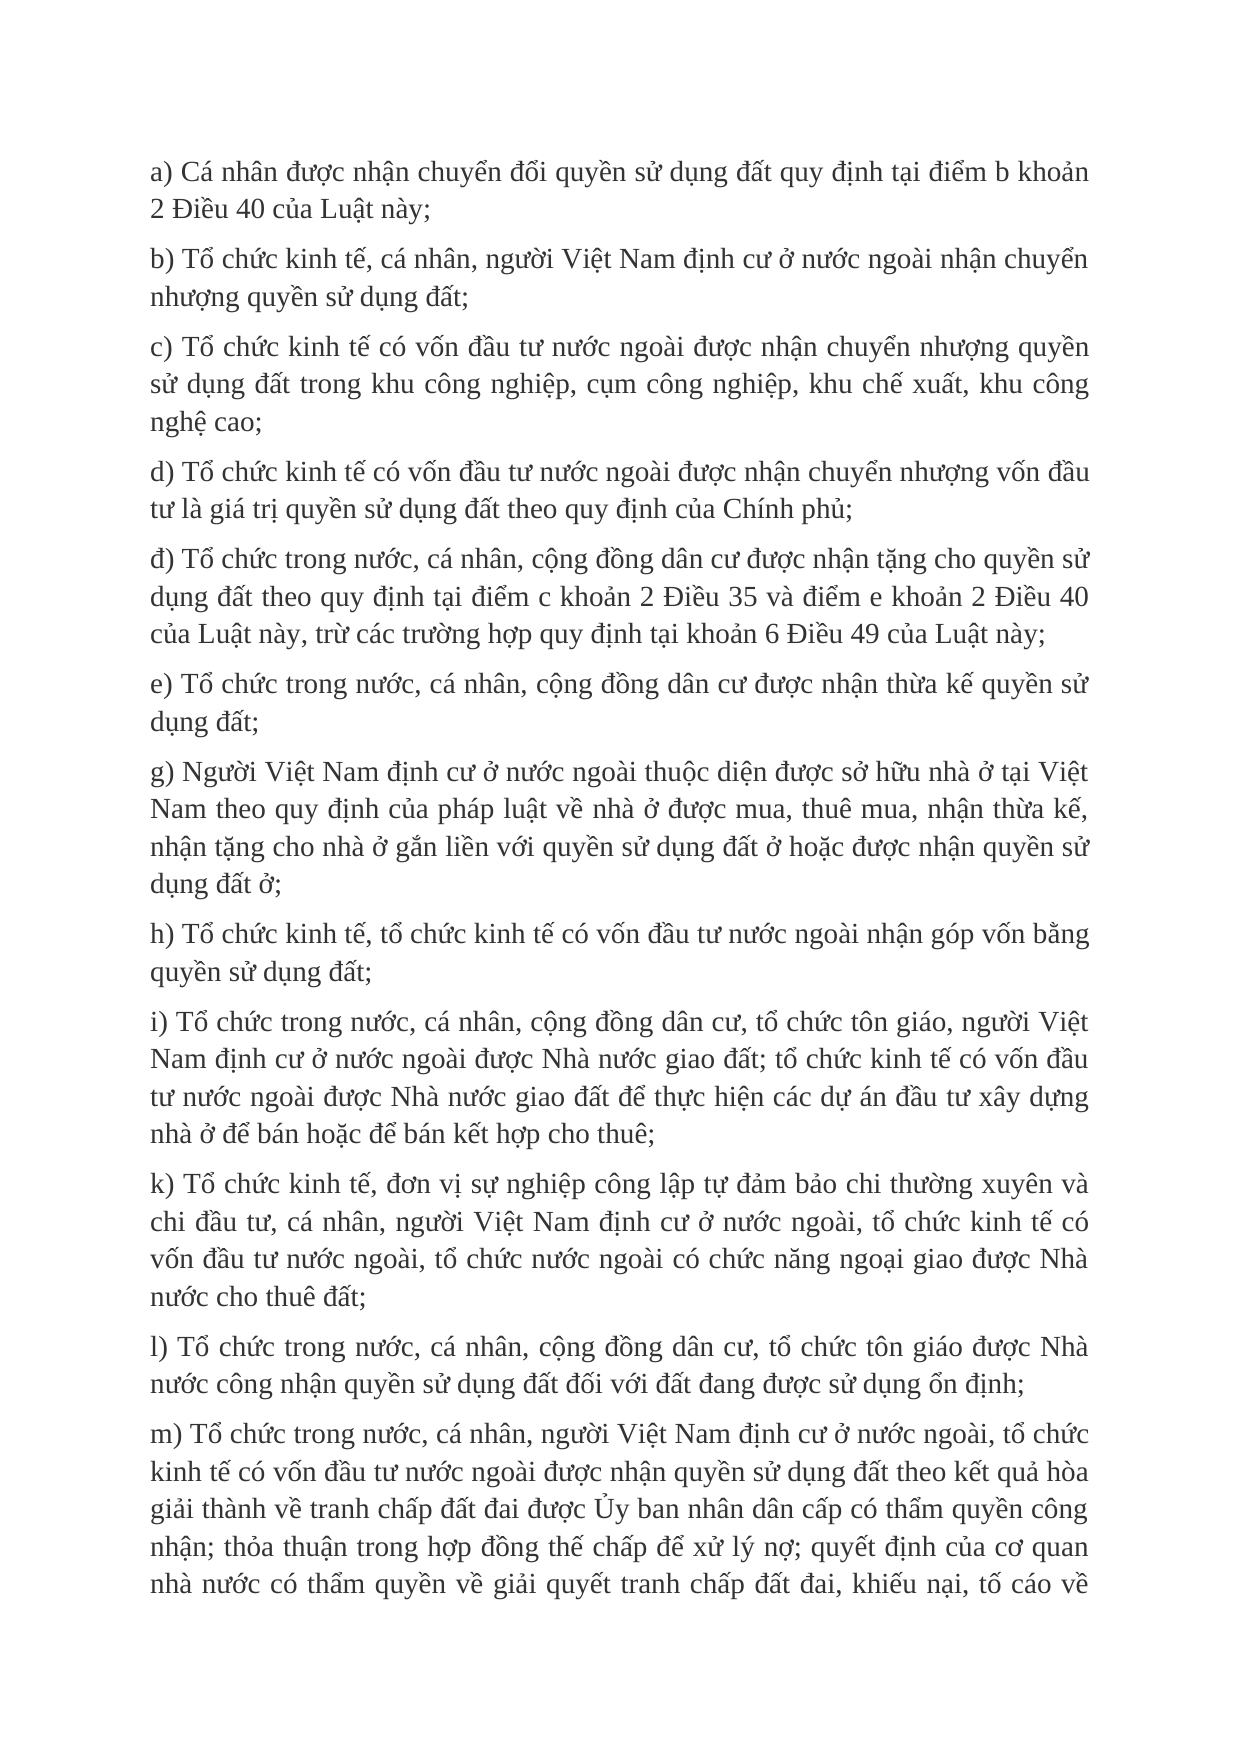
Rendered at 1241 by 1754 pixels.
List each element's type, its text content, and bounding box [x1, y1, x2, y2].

text e) Tổ chức trong nước, cá nhân, cộng đồng dân cư được nhận thừa kế quyền sử dụng đất; [150, 662, 1090, 737]
text c) Tổ chức kinh tế có vốn đầu tư nước ngoài được nhận chuyển nhượng quyền sử dụng đất trong khu công nghiệp, cụm công nghiệp, khu chế xuất, khu công nghệ cao; [150, 325, 1090, 437]
text đ) Tổ chức trong nước, cá nhân, cộng đồng dân cư được nhận tặng cho quyền sử dụng đất theo quy định tại điểm c khoản 2 Điều 35 và điểm e khoản 2 Điều 40 của Luật này, trừ các trường hợp quy định tại khoản 6 Điều 49 của Luật này; [150, 537, 1090, 650]
text a) Cá nhân được nhận chuyển đổi quyền sử dụng đất quy định tại điểm b khoản 2 Điều 40 của Luật này; [150, 150, 1090, 225]
text b) Tổ chức kinh tế, cá nhân, người Việt Nam định cư ở nước ngoài nhận chuyển nhượng quyền sử dụng đất; [150, 237, 1090, 312]
text g) Người Việt Nam định cư ở nước ngoài thuộc diện được sở hữu nhà ở tại Việt Nam theo quy định của pháp luật về nhà ở được mua, thuê mua, nhận thừa kế, nhận tặng cho nhà ở gắn liền với quyền sử dụng đất ở hoặc được nhận quyền sử dụng đất ở; [150, 750, 1090, 900]
text d) Tổ chức kinh tế có vốn đầu tư nước ngoài được nhận chuyển nhượng vốn đầu tư là giá trị quyền sử dụng đất theo quy định của Chính phủ; [150, 450, 1090, 525]
text k) Tổ chức kinh tế, đơn vị sự nghiệp công lập tự đảm bảo chi thường xuyên và chi đầu tư, cá nhân, người Việt Nam định cư ở nước ngoài, tổ chức kinh tế có vốn đầu tư nước ngoài, tổ chức nước ngoài có chức năng ngoại giao được Nhà nước cho thuê đất; [150, 1162, 1090, 1312]
text i) Tổ chức trong nước, cá nhân, cộng đồng dân cư, tổ chức tôn giáo, người Việt Nam định cư ở nước ngoài được Nhà nước giao đất; tổ chức kinh tế có vốn đầu tư nước ngoài được Nhà nước giao đất để thực hiện các dự án đầu tư xây dựng nhà ở để bán hoặc để bán kết hợp cho thuê; [150, 1000, 1090, 1150]
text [150, 1412, 1090, 1600]
text l) Tổ chức trong nước, cá nhân, cộng đồng dân cư, tổ chức tôn giáo được Nhà nước công nhận quyền sử dụng đất đối với đất đang được sử dụng ổn định; [150, 1325, 1090, 1400]
text h) Tổ chức kinh tế, tổ chức kinh tế có vốn đầu tư nước ngoài nhận góp vốn bằng quyền sử dụng đất; [150, 912, 1090, 987]
